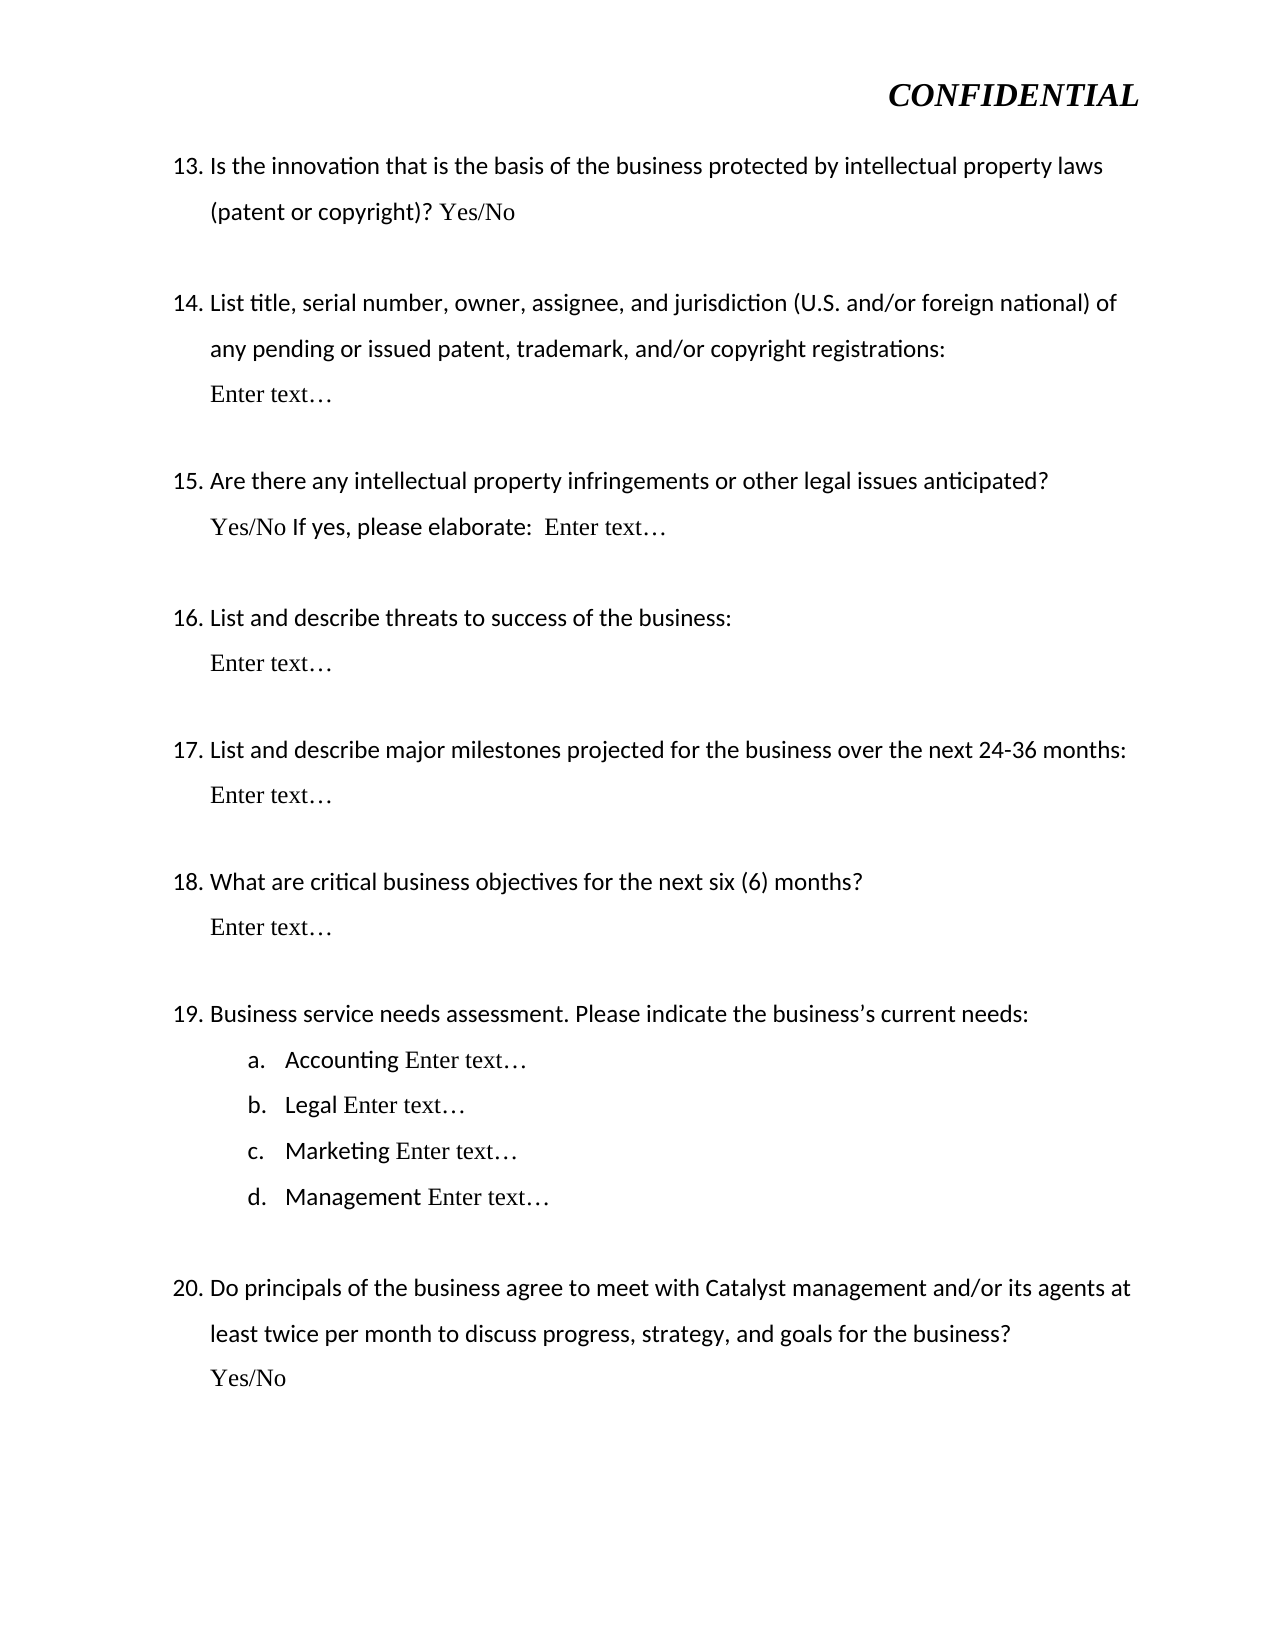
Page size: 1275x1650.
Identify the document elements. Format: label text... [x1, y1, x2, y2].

list Accounting [247, 1044, 1140, 1074]
list Business service needs assessment. Please indicate the business’s current needs: [172, 998, 1140, 1028]
list Legal [247, 1089, 1140, 1120]
list List and describe major milestones projected for the business over the next 24-36 months: [172, 734, 1140, 764]
list Are there any intellectual property infringements or other legal issues anticipated? If yes, please elaborate: [172, 465, 1140, 541]
list List title, serial number, owner, assignee, and jurisdiction (U.S. and/or foreign national) of any pending or issued patent, trademark, and/or copyright registrations: [172, 287, 1140, 363]
list Do principals of the business agree to meet with Catalyst management and/or its agents at least twice per month to discuss progress, strategy, and goals for the business? [172, 1272, 1140, 1435]
list Marketing [247, 1135, 1140, 1166]
list List and describe threats to success of the business: [172, 602, 1140, 633]
list What are critical business objectives for the next six (6) months? [172, 866, 1140, 897]
list Management [247, 1181, 1140, 1211]
list Is the innovation that is the basis of the business protected by intellectual property laws (patent or copyright)? [172, 150, 1140, 226]
